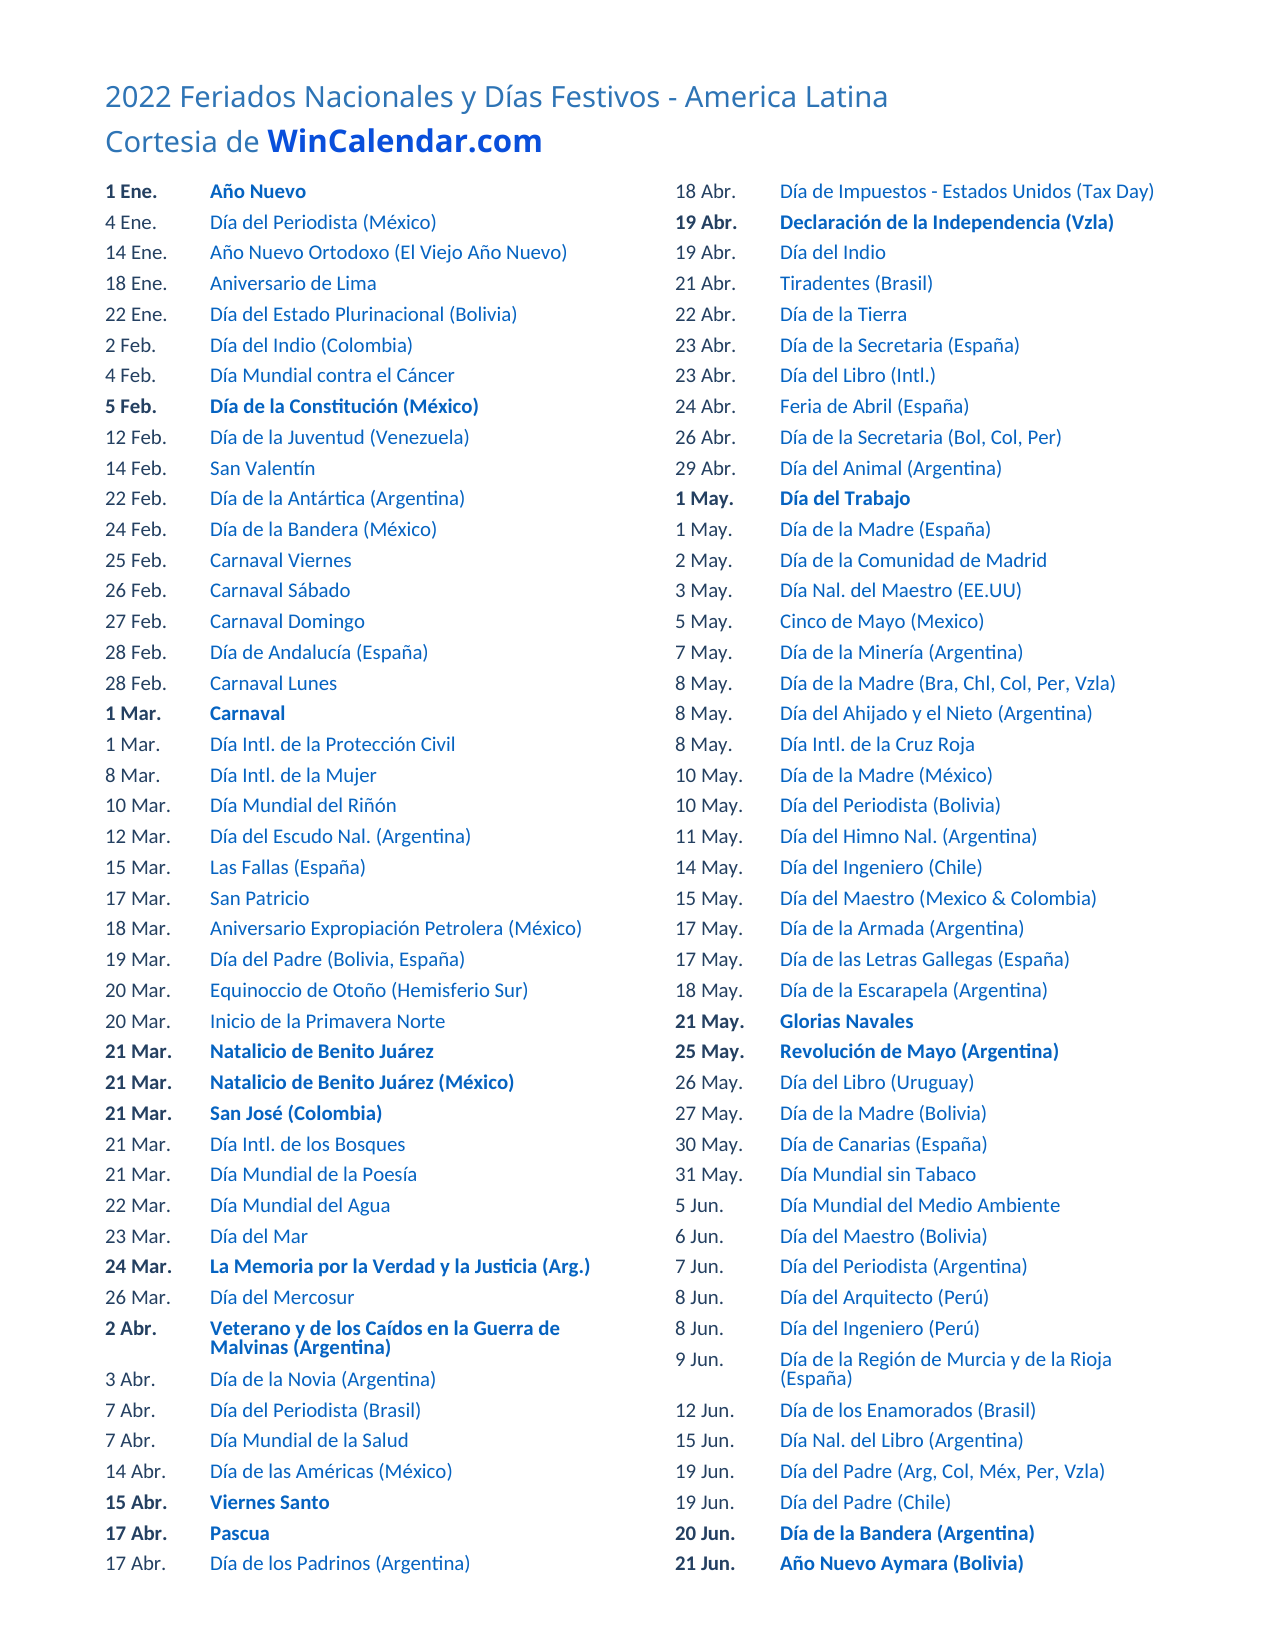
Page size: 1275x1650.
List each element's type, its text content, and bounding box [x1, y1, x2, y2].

text 21 Mar. Día Mundial de la Poesía [105, 1165, 600, 1186]
text 28 Feb. Carnaval Lunes [105, 674, 600, 694]
text 8 May. Día de la Madre (Bra, Chl, Col, Per, Vzla) [675, 674, 1170, 694]
text 10 May. Día de la Madre (México) [675, 766, 1170, 786]
text 14 Ene. Año Nuevo Ortodoxo (El Viejo Año Nuevo) [105, 243, 600, 264]
text 22 Ene. Día del Estado Plurinacional (Bolivia) [105, 305, 600, 325]
text 1 Ene. Año Nuevo [105, 182, 600, 202]
text 20 Mar. Inicio de la Primavera Norte [105, 1012, 600, 1032]
text 19 Abr. Declaración de la Independencia (Vzla) [675, 213, 1170, 233]
text 15 Jun. Día Nal. del Libro (Argentina) [675, 1432, 1170, 1452]
text 25 May. Revolución de Mayo (Argentina) [675, 1042, 1170, 1063]
text 20 Mar. Equinoccio de Otoño (Hemisferio Sur) [105, 981, 600, 1001]
text 17 May. Día de las Letras Gallegas (España) [675, 950, 1170, 971]
text 12 Mar. Día del Escudo Nal. (Argentina) [105, 827, 600, 848]
text 17 Abr. Pascua [105, 1524, 600, 1544]
text 21 Jun. Año Nuevo Aymara (Bolivia) [675, 1554, 1170, 1575]
text 17 May. Día de la Armada (Argentina) [675, 919, 1170, 940]
text 23 Abr. Día de la Secretaria (España) [675, 336, 1170, 356]
text 7 May. Día de la Minería (Argentina) [675, 643, 1170, 663]
text 3 May. Día Nal. del Maestro (EE.UU) [675, 582, 1170, 602]
text 6 Jun. Día del Maestro (Bolivia) [675, 1227, 1170, 1247]
text 7 Abr. Día Mundial de la Salud [105, 1432, 600, 1452]
text 26 Mar. Día del Mercosur [105, 1288, 600, 1309]
text 14 Feb. San Valentín [105, 459, 600, 479]
text 30 May. Día de Canarias (España) [675, 1135, 1170, 1155]
text 14 Abr. Día de las Américas (México) [105, 1462, 600, 1483]
text 22 Abr. Día de la Tierra [675, 305, 1170, 325]
text 29 Abr. Día del Animal (Argentina) [675, 459, 1170, 479]
text 18 May. Día de la Escarapela (Argentina) [675, 981, 1170, 1001]
text 19 Jun. Día del Padre (Chile) [675, 1493, 1170, 1513]
text 7 Jun. Día del Periodista (Argentina) [675, 1258, 1170, 1278]
text 24 Feb. Día de la Bandera (México) [105, 520, 600, 540]
text 26 May. Día del Libro (Uruguay) [675, 1073, 1170, 1093]
text 11 May. Día del Himno Nal. (Argentina) [675, 827, 1170, 848]
text 15 Mar. Las Fallas (España) [105, 858, 600, 878]
subtitle 2022 Feriados Nacionales y Días Festivos - America Latina Cortesia de WinCalendar.com [105, 76, 1170, 162]
text 2 Feb. Día del Indio (Colombia) [105, 336, 600, 356]
text 1 May. Día del Trabajo [675, 489, 1170, 510]
text 7 Abr. Día del Periodista (Brasil) [105, 1401, 600, 1421]
text 28 Feb. Día de Andalucía (España) [105, 643, 600, 663]
text 18 Ene. Aniversario de Lima [105, 274, 600, 294]
text 12 Feb. Día de la Juventud (Venezuela) [105, 428, 600, 448]
text 31 May. Día Mundial sin Tabaco [675, 1165, 1170, 1186]
text 3 Abr. Día de la Novia (Argentina) [105, 1370, 600, 1391]
text 22 Mar. Día Mundial del Agua [105, 1196, 600, 1216]
text 4 Ene. Día del Periodista (México) [105, 213, 600, 233]
text 1 Mar. Día Intl. de la Protección Civil [105, 735, 600, 756]
text 21 Mar. Día Intl. de los Bosques [105, 1135, 600, 1155]
text 20 Jun. Día de la Bandera (Argentina) [675, 1524, 1170, 1544]
text 19 Abr. Día del Indio [675, 243, 1170, 264]
text 19 Jun. Día del Padre (Arg, Col, Méx, Per, Vzla) [675, 1462, 1170, 1483]
text 14 May. Día del Ingeniero (Chile) [675, 858, 1170, 878]
text 8 Jun. Día del Arquitecto (Perú) [675, 1288, 1170, 1309]
text 21 Abr. Tiradentes (Brasil) [675, 274, 1170, 294]
text 21 Mar. Natalicio de Benito Juárez [105, 1042, 600, 1063]
text 5 May. Cinco de Mayo (Mexico) [675, 612, 1170, 633]
text 12 Jun. Día de los Enamorados (Brasil) [675, 1401, 1170, 1421]
text 19 Mar. Día del Padre (Bolivia, España) [105, 950, 600, 971]
text 4 Feb. Día Mundial contra el Cáncer [105, 366, 600, 387]
text 26 Abr. Día de la Secretaria (Bol, Col, Per) [675, 428, 1170, 448]
text 10 May. Día del Periodista (Bolivia) [675, 797, 1170, 817]
text 18 Mar. Aniversario Expropiación Petrolera (México) [105, 919, 600, 940]
text 27 Feb. Carnaval Domingo [105, 612, 600, 633]
text 9 Jun. Día de la Región de Murcia y de la Rioja (España) [675, 1350, 1170, 1391]
text 21 May. Glorias Navales [675, 1012, 1170, 1032]
text 21 Mar. San José (Colombia) [105, 1104, 600, 1124]
text 23 Mar. Día del Mar [105, 1227, 600, 1247]
text 10 Mar. Día Mundial del Riñón [105, 797, 600, 817]
text 25 Feb. Carnaval Viernes [105, 551, 600, 571]
text 24 Mar. La Memoria por la Verdad y la Justicia (Arg.) [105, 1258, 600, 1278]
text 1 Mar. Carnaval [105, 704, 600, 725]
text 8 Jun. Día del Ingeniero (Perú) [675, 1319, 1170, 1339]
text 5 Feb. Día de la Constitución (México) [105, 397, 600, 417]
text 21 Mar. Natalicio de Benito Juárez (México) [105, 1073, 600, 1093]
text 2 May. Día de la Comunidad de Madrid [675, 551, 1170, 571]
text 8 May. Día Intl. de la Cruz Roja [675, 735, 1170, 756]
text 8 Mar. Día Intl. de la Mujer [105, 766, 600, 786]
text 5 Jun. Día Mundial del Medio Ambiente [675, 1196, 1170, 1216]
text 18 Abr. Día de Impuestos - Estados Unidos (Tax Day) [675, 182, 1170, 202]
text 23 Abr. Día del Libro (Intl.) [675, 366, 1170, 387]
text 24 Abr. Feria de Abril (España) [675, 397, 1170, 417]
text 27 May. Día de la Madre (Bolivia) [675, 1104, 1170, 1124]
text 2 Abr. Veterano y de los Caídos en la Guerra de Malvinas (Argentina) [105, 1319, 600, 1360]
text 26 Feb. Carnaval Sábado [105, 582, 600, 602]
text 1 May. Día de la Madre (España) [675, 520, 1170, 540]
text 17 Abr. Día de los Padrinos (Argentina) [105, 1554, 600, 1575]
text 8 May. Día del Ahijado y el Nieto (Argentina) [675, 704, 1170, 725]
text 15 Abr. Viernes Santo [105, 1493, 600, 1513]
text 22 Feb. Día de la Antártica (Argentina) [105, 489, 600, 510]
text 15 May. Día del Maestro (Mexico & Colombia) [675, 889, 1170, 909]
text 17 Mar. San Patricio [105, 889, 600, 909]
